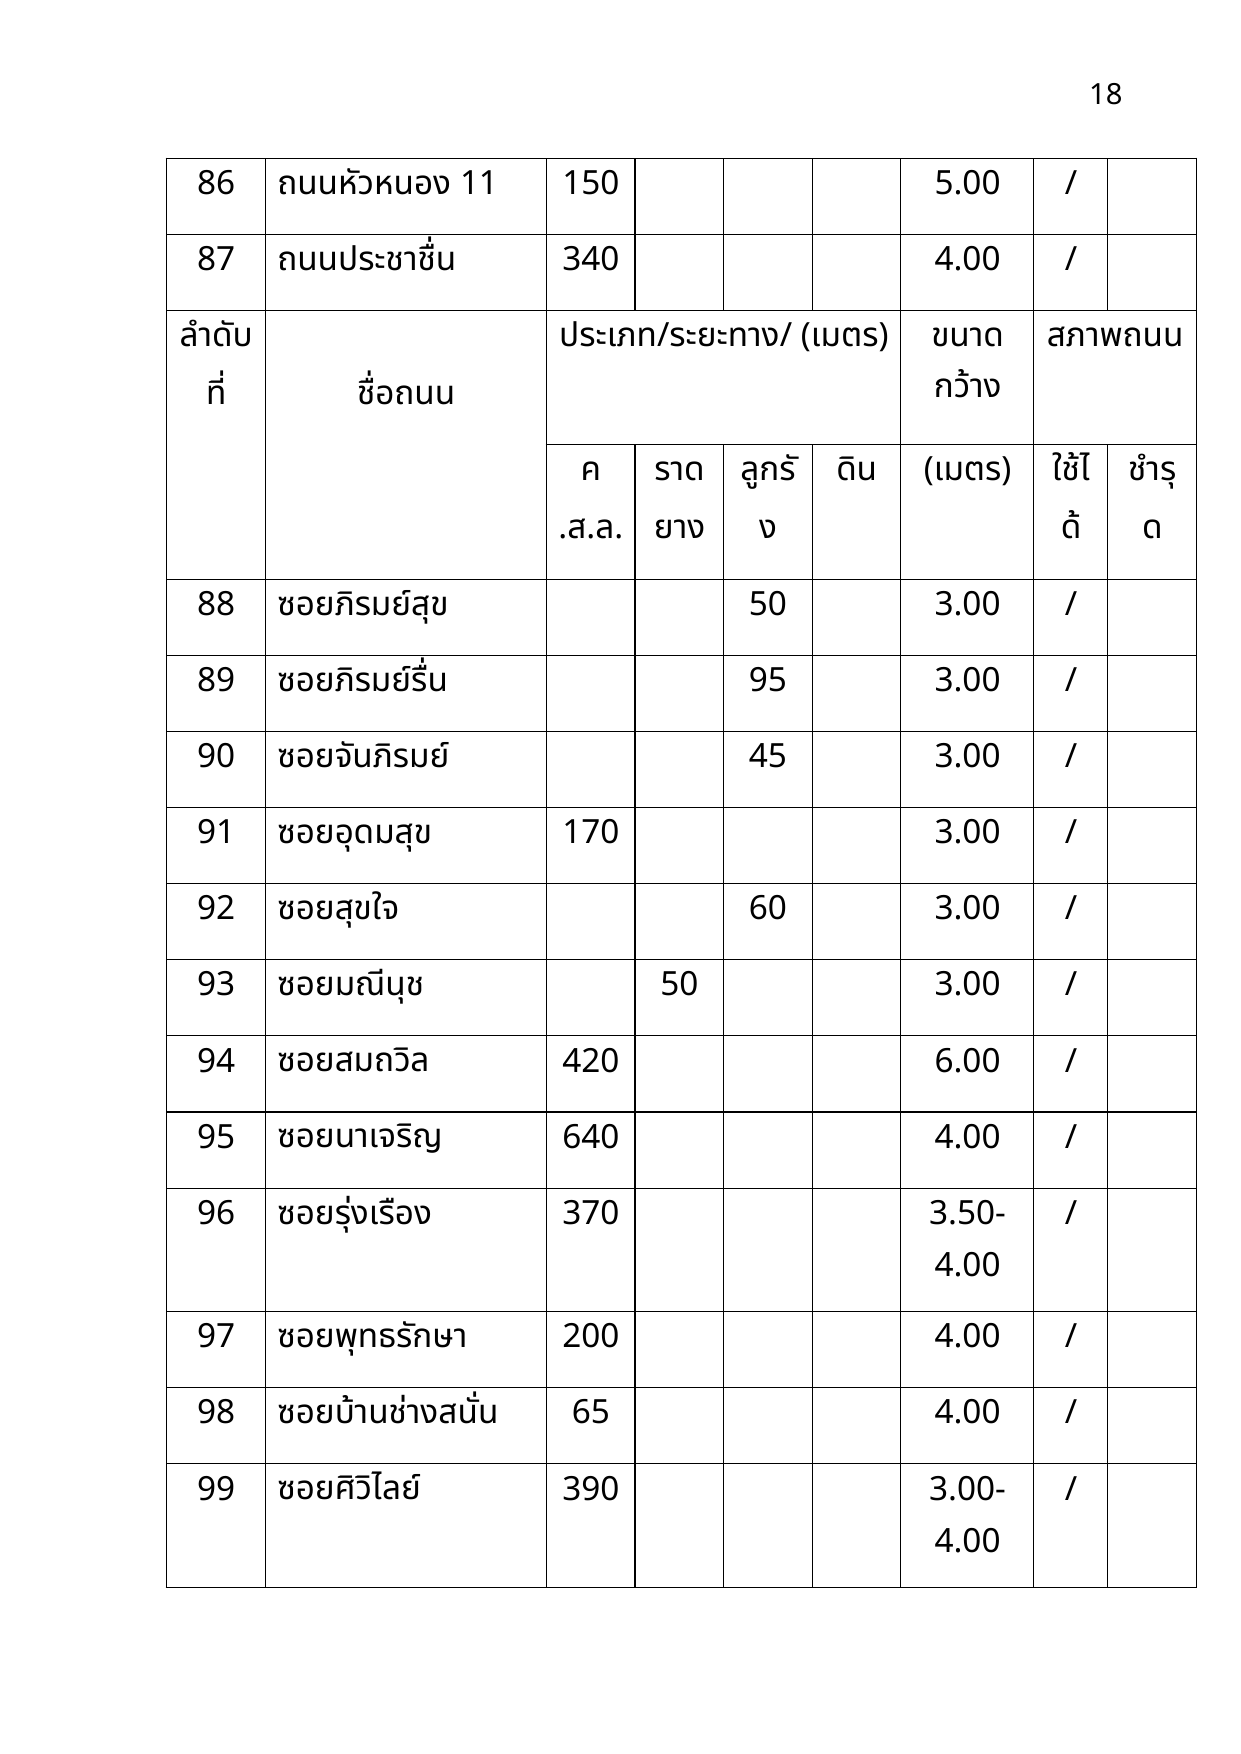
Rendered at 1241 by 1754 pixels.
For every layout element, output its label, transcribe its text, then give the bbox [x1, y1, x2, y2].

table_cell ประเภท/ระยะทาง/ (เมตร) [547, 311, 900, 444]
table_cell สภาพถนน [1034, 311, 1196, 444]
table_cell [724, 1189, 812, 1311]
table_cell [636, 884, 723, 959]
table_cell [813, 159, 900, 234]
table_cell 640 [547, 1113, 634, 1188]
table_cell 3.00 [901, 580, 1033, 654]
table_cell [813, 1113, 900, 1188]
table_cell [1108, 960, 1196, 1035]
table_cell [724, 159, 812, 234]
table_cell [636, 580, 723, 654]
table_cell [266, 444, 546, 578]
table_cell ค.ส.ล. [547, 445, 634, 578]
table_cell [636, 1189, 723, 1311]
table_cell ซอยบ้านช่างสนั่น [266, 1388, 546, 1463]
table_cell [1108, 235, 1196, 310]
table_cell [547, 656, 634, 731]
table_cell [636, 1312, 723, 1387]
table_cell ซอยรุ่งเรือง [266, 1189, 546, 1311]
table_cell / [1034, 884, 1107, 959]
table_cell ซอยพุทธรักษา [266, 1312, 546, 1387]
table_cell 97 [167, 1312, 265, 1387]
table_cell ซอยอุดมสุข [266, 808, 546, 883]
table_cell / [1034, 159, 1107, 234]
table_cell [813, 960, 900, 1035]
table_cell 4.00 [901, 1113, 1033, 1188]
table_cell 4.00 [901, 1312, 1033, 1387]
table_cell / [1034, 1036, 1107, 1111]
table_cell ถนนประชาชื่น [266, 235, 546, 310]
table_cell 3.00 [901, 960, 1033, 1035]
table_cell [167, 444, 265, 578]
table_cell 3.00 [901, 732, 1033, 807]
table_cell ซอยมณีนุช [266, 960, 546, 1035]
table_cell [724, 960, 812, 1035]
table_cell [636, 1388, 723, 1463]
table_cell [1108, 159, 1196, 234]
table_cell 89 [167, 656, 265, 731]
table_cell [1108, 884, 1196, 959]
table_cell 420 [547, 1036, 634, 1111]
table_cell ขนาดกว้าง [901, 311, 1033, 444]
table_cell [724, 1113, 812, 1188]
table_cell 4.00 [901, 1388, 1033, 1463]
table_cell [813, 1464, 900, 1587]
table_cell [1108, 1388, 1196, 1463]
table_cell ใช้ได้ [1034, 445, 1107, 578]
table_cell 92 [167, 884, 265, 959]
table_cell ซอยศิวิไลย์ [266, 1464, 546, 1587]
table_cell 3.00 [901, 808, 1033, 883]
table_cell / [1034, 1312, 1107, 1387]
table_cell [724, 1388, 812, 1463]
table_cell 50 [636, 960, 723, 1035]
table_cell 5.00 [901, 159, 1033, 234]
table_cell [813, 580, 900, 654]
table_cell [1108, 1312, 1196, 1387]
table_cell / [1034, 1189, 1107, 1311]
table_cell [547, 732, 634, 807]
table_cell 95 [167, 1113, 265, 1188]
table_cell 50 [724, 580, 812, 654]
table_cell [636, 808, 723, 883]
table_cell [813, 808, 900, 883]
table_cell / [1034, 235, 1107, 310]
table_cell ซอยภิรมย์รื่น [266, 656, 546, 731]
table_cell 96 [167, 1189, 265, 1311]
table_cell 87 [167, 235, 265, 310]
table_cell 94 [167, 1036, 265, 1111]
table_cell [636, 235, 723, 310]
table_cell [547, 960, 634, 1035]
table_cell 4.00 [901, 235, 1033, 310]
table_cell / [1034, 960, 1107, 1035]
table_cell 45 [724, 732, 812, 807]
table_cell 88 [167, 580, 265, 654]
table_cell 91 [167, 808, 265, 883]
table_cell [636, 656, 723, 731]
table_cell 60 [724, 884, 812, 959]
table_cell [813, 1312, 900, 1387]
table_cell / [1034, 1113, 1107, 1188]
table_cell ซอยภิรมย์สุข [266, 580, 546, 654]
table_cell [1108, 656, 1196, 731]
table_cell [636, 732, 723, 807]
table_cell [636, 1036, 723, 1111]
table_cell / [1034, 656, 1107, 731]
table_cell 370 [547, 1189, 634, 1311]
table_cell / [1034, 808, 1107, 883]
table_cell [1108, 1464, 1196, 1587]
table_cell (เมตร) [901, 445, 1033, 578]
table_cell / [1034, 580, 1107, 654]
table_cell 90 [167, 732, 265, 807]
table_cell ซอยสมถวิล [266, 1036, 546, 1111]
table_cell / [1034, 1464, 1107, 1587]
table_cell ซอยสุขใจ [266, 884, 546, 959]
table_cell [1108, 1113, 1196, 1188]
table_cell 86 [167, 159, 265, 234]
table_cell [1108, 808, 1196, 883]
table_cell ดิน [813, 445, 900, 578]
table_cell 3.00 [901, 656, 1033, 731]
table_cell 65 [547, 1388, 634, 1463]
table_cell [813, 1189, 900, 1311]
table_cell [547, 884, 634, 959]
table_cell [813, 235, 900, 310]
table_cell 390 [547, 1464, 634, 1587]
table_cell [1108, 580, 1196, 654]
table_cell 150 [547, 159, 634, 234]
table_cell [636, 1464, 723, 1587]
table_cell / [1034, 732, 1107, 807]
table_cell 340 [547, 235, 634, 310]
table_cell 93 [167, 960, 265, 1035]
table_cell [724, 1036, 812, 1111]
table_cell 3.50-4.00 [901, 1189, 1033, 1311]
table_cell 99 [167, 1464, 265, 1587]
table_cell [724, 808, 812, 883]
table_cell 95 [724, 656, 812, 731]
table_cell [1108, 1036, 1196, 1111]
table_cell / [1034, 1388, 1107, 1463]
table_cell 170 [547, 808, 634, 883]
table_cell 6.00 [901, 1036, 1033, 1111]
table_cell [724, 1312, 812, 1387]
table_cell 3.00 [901, 884, 1033, 959]
table_cell [1108, 732, 1196, 807]
table_cell ถนนหัวหนอง 11 [266, 159, 546, 234]
table_cell 3.00-4.00 [901, 1464, 1033, 1587]
table_cell ซอยจันภิรมย์ [266, 732, 546, 807]
table_cell [813, 656, 900, 731]
table_cell ลูกรัง [724, 445, 812, 578]
table_cell [813, 884, 900, 959]
table_cell 200 [547, 1312, 634, 1387]
table_cell ลำดับที่ [167, 311, 265, 444]
table_cell [724, 1464, 812, 1587]
table_cell ชำรุด [1108, 445, 1196, 578]
table_cell [636, 1113, 723, 1188]
table_cell ราดยาง [636, 445, 723, 578]
table_cell [1108, 1189, 1196, 1311]
table_cell [813, 1388, 900, 1463]
table_cell ซอยนาเจริญ [266, 1113, 546, 1188]
table_cell 98 [167, 1388, 265, 1463]
table_cell ชื่อถนน [266, 311, 546, 444]
table_cell [813, 732, 900, 807]
table_cell [636, 159, 723, 234]
table_cell [724, 235, 812, 310]
table_cell [813, 1036, 900, 1111]
table_cell [547, 580, 634, 654]
